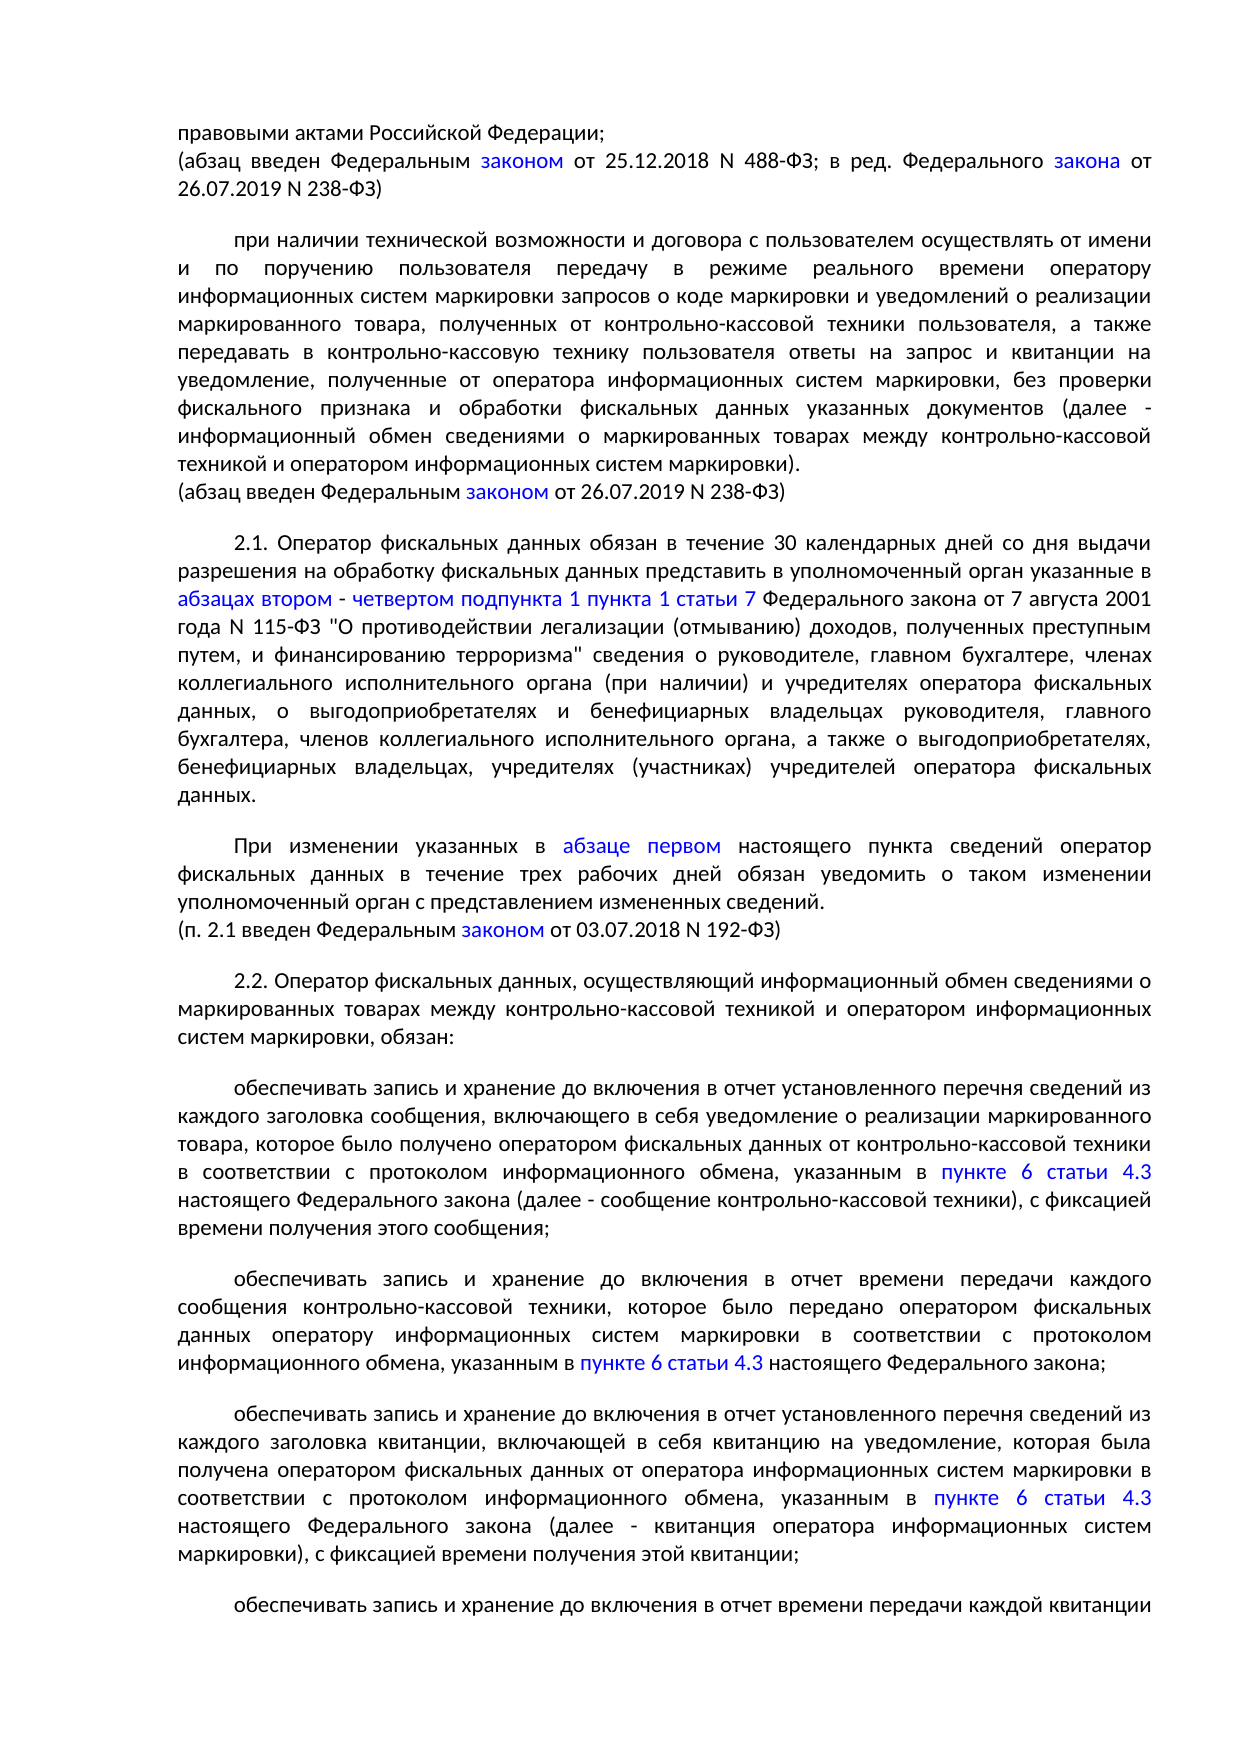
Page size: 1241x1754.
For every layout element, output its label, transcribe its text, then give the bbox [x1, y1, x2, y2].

text обеспечивать запись и хранение до включения в отчет установленного перечня сведений из каждого заголовка сообщения, включающего в себя уведомление о реализации маркированного товара, которое было получено оператором фискальных данных от контрольно-кассовой техники в соответствии с протоколом информационного обмена, указанным в пункте 6 статьи 4.3 настоящего Федерального закона (далее - сообщение контрольно-кассовой техники), с фиксацией времени получения этого сообщения; [177, 1073, 1152, 1241]
text (п. 2.1 введен Федеральным законом от 03.07.2018 N 192-ФЗ) [177, 915, 1152, 943]
text обеспечивать запись и хранение до включения в отчет времени передачи каждого сообщения контрольно-кассовой техники, которое было передано оператором фискальных данных оператору информационных систем маркировки в соответствии с протоколом информационного обмена, указанным в пункте 6 статьи 4.3 настоящего Федерального закона; [177, 1264, 1152, 1376]
text 2.1. Оператор фискальных данных обязан в течение 30 календарных дней со дня выдачи разрешения на обработку фискальных данных представить в уполномоченный орган указанные в абзацах втором - четвертом подпункта 1 пункта 1 статьи 7 Федерального закона от 7 августа 2001 года N 115-ФЗ "О противодействии легализации (отмыванию) доходов, полученных преступным путем, и финансированию терроризма" сведения о руководителе, главном бухгалтере, членах коллегиального исполнительного органа (при наличии) и учредителях оператора фискальных данных, о выгодоприобретателях и бенефициарных владельцах руководителя, главного бухгалтера, членов коллегиального исполнительного органа, а также о выгодоприобретателях, бенефициарных владельцах, учредителях (участниках) учредителей оператора фискальных данных. [177, 528, 1152, 808]
text 2.2. Оператор фискальных данных, осуществляющий информационный обмен сведениями о маркированных товарах между контрольно-кассовой техникой и оператором информационных систем маркировки, обязан: [177, 966, 1152, 1050]
text обеспечивать запись и хранение до включения в отчет установленного перечня сведений из каждого заголовка квитанции, включающей в себя квитанцию на уведомление, которая была получена оператором фискальных данных от оператора информационных систем маркировки в соответствии с протоколом информационного обмена, указанным в пункте 6 статьи 4.3 настоящего Федерального закона (далее - квитанция оператора информационных систем маркировки), с фиксацией времени получения этой квитанции; [177, 1399, 1152, 1567]
text (абзац введен Федеральным законом от 26.07.2019 N 238-ФЗ) [177, 477, 1152, 505]
text при наличии технической возможности и договора с пользователем осуществлять от имени и по поручению пользователя передачу в режиме реального времени оператору информационных систем маркировки запросов о коде маркировки и уведомлений о реализации маркированного товара, полученных от контрольно-кассовой техники пользователя, а также передавать в контрольно-кассовую технику пользователя ответы на запрос и квитанции на уведомление, полученные от оператора информационных систем маркировки, без проверки фискального признака и обработки фискальных данных указанных документов (далее - информационный обмен сведениями о маркированных товарах между контрольно-кассовой техникой и оператором информационных систем маркировки). [177, 225, 1152, 477]
text При изменении указанных в абзаце первом настоящего пункта сведений оператор фискальных данных в течение трех рабочих дней обязан уведомить о таком изменении уполномоченный орган с представлением измененных сведений. [177, 831, 1152, 915]
text (абзац введен Федеральным законом от 25.12.2018 N 488-ФЗ; в ред. Федерального закона от 26.07.2019 N 238-ФЗ) [177, 146, 1152, 202]
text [177, 1590, 1152, 1618]
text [177, 118, 1152, 146]
